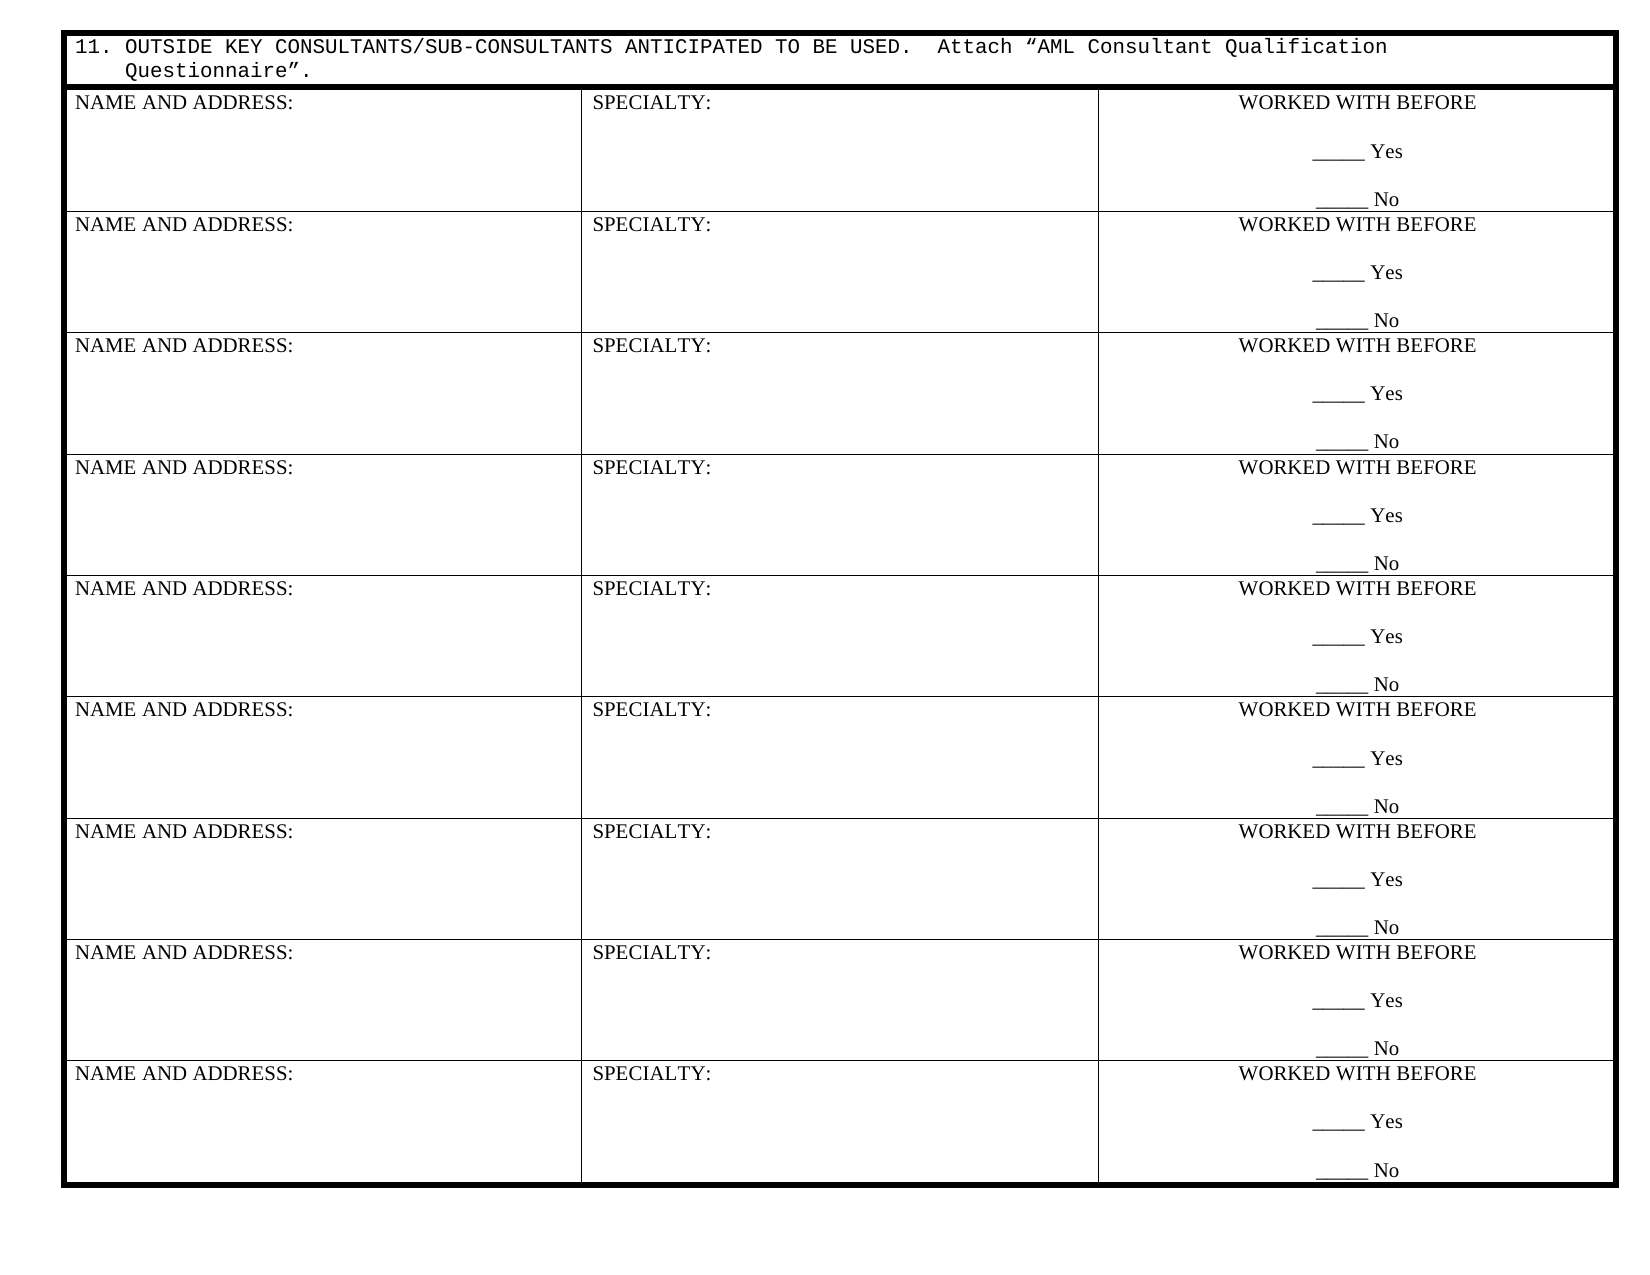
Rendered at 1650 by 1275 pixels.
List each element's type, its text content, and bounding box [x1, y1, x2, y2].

table_cell NAME AND ADDRESS: [67, 576, 581, 696]
table_cell SPECIALTY: [582, 576, 1098, 696]
table_cell WORKED WITH BEFORE _____ Yes _____ No [1099, 1061, 1613, 1182]
table_cell SPECIALTY: [582, 819, 1098, 939]
table_cell WORKED WITH BEFORE _____ Yes _____ No [1099, 940, 1613, 1060]
table_cell NAME AND ADDRESS: [67, 819, 581, 939]
table_cell NAME AND ADDRESS: [67, 212, 581, 332]
table_cell WORKED WITH BEFORE _____ Yes _____ No [1099, 212, 1613, 332]
table_cell NAME AND ADDRESS: [67, 333, 581, 453]
table_cell SPECIALTY: [582, 697, 1098, 817]
table_cell NAME AND ADDRESS: [67, 90, 581, 211]
table_cell WORKED WITH BEFORE _____ Yes _____ No [1099, 819, 1613, 939]
table_cell WORKED WITH BEFORE _____ Yes _____ No [1099, 90, 1613, 211]
table_cell WORKED WITH BEFORE _____ Yes _____ No [1099, 697, 1613, 817]
table_cell WORKED WITH BEFORE _____ Yes _____ No [1099, 576, 1613, 696]
table_cell WORKED WITH BEFORE _____ Yes _____ No [1099, 455, 1613, 575]
table_cell NAME AND ADDRESS: [67, 940, 581, 1060]
table_cell SPECIALTY: [582, 212, 1098, 332]
table_cell SPECIALTY: [582, 940, 1098, 1060]
table_cell NAME AND ADDRESS: [67, 697, 581, 817]
table_cell NAME AND ADDRESS: [67, 1061, 581, 1182]
table_cell SPECIALTY: [582, 90, 1098, 211]
table_cell WORKED WITH BEFORE _____ Yes _____ No [1099, 333, 1613, 453]
table_cell SPECIALTY: [582, 1061, 1098, 1182]
table_header 11. OUTSIDE KEY CONSULTANTS/SUB-CONSULTANTS ANTICIPATED TO BE USED. Attach “AML Consultant Qualification Questionnaire”. [67, 36, 1613, 84]
table_cell NAME AND ADDRESS: [67, 455, 581, 575]
table_cell SPECIALTY: [582, 333, 1098, 453]
table_cell SPECIALTY: [582, 455, 1098, 575]
